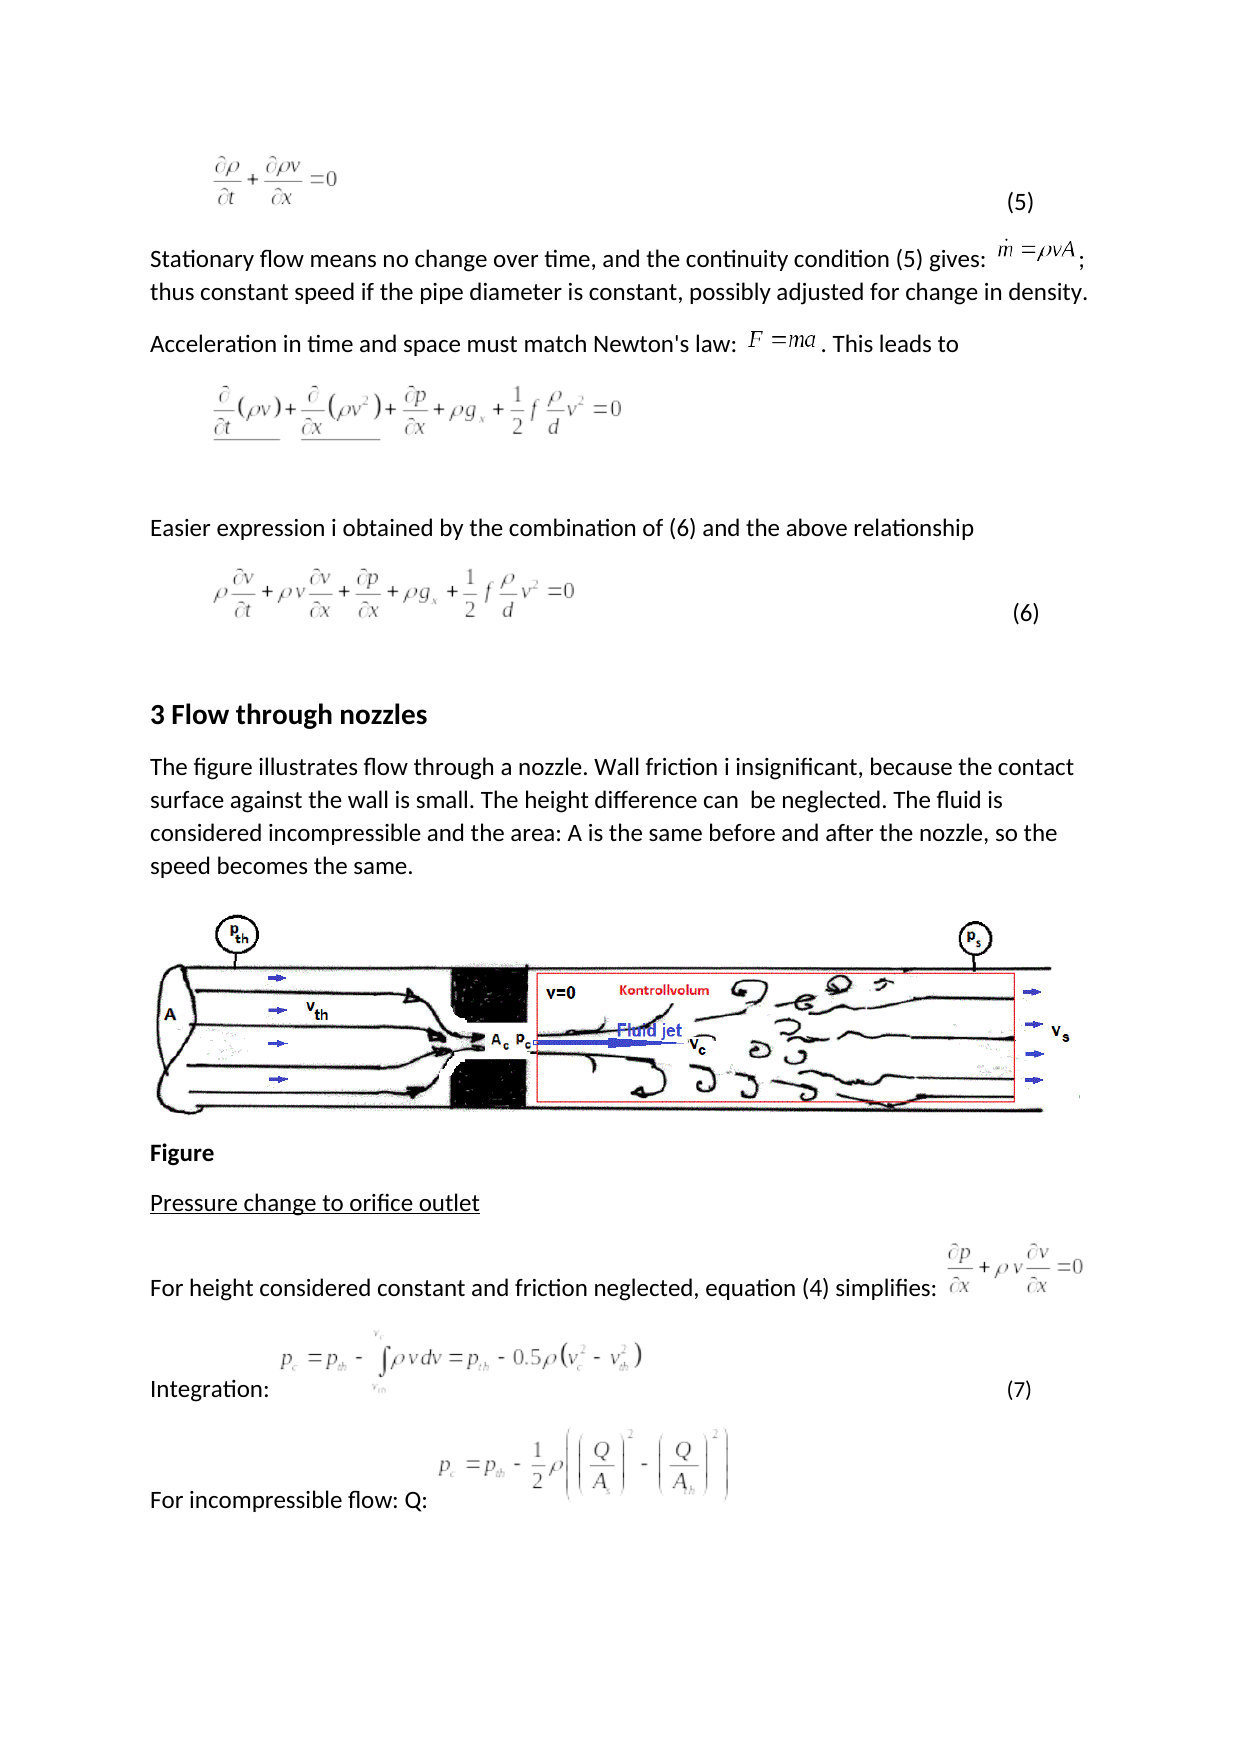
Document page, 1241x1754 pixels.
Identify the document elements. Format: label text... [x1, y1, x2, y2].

text (5) [150, 150, 1090, 216]
text Acceleration in time and space must match Newton's law: . This leads to [150, 325, 1090, 359]
text The figure illustrates flow through a nozzle. Wall friction i insignificant, because the contact surface against the wall is small. The height difference can be neglected. The fluid is considered incompressible and the area: A is the same before and after the nozzle, so the speed becomes the same. [150, 751, 1090, 881]
text (6) [150, 561, 1090, 627]
text For incompressible flow: Q: [150, 1423, 1090, 1514]
text For height considered constant and friction neglected, equation (4) simplifies: [150, 1236, 1090, 1303]
text Stationary flow means no change over time, and the continuity condition (5) gives: ; thus constant speed if the pipe diameter is constant, possibly adjusted for change in density. [150, 235, 1090, 306]
text Integration: (7) [150, 1322, 1090, 1404]
picture [150, 899, 1091, 1119]
text 3 Flow through nozzles [150, 696, 1090, 732]
text Pressure change to orifice outlet [150, 1187, 1090, 1217]
text Figure [150, 1137, 1090, 1168]
text Easier expression i obtained by the combination of (6) and the above relationship [150, 512, 1090, 542]
